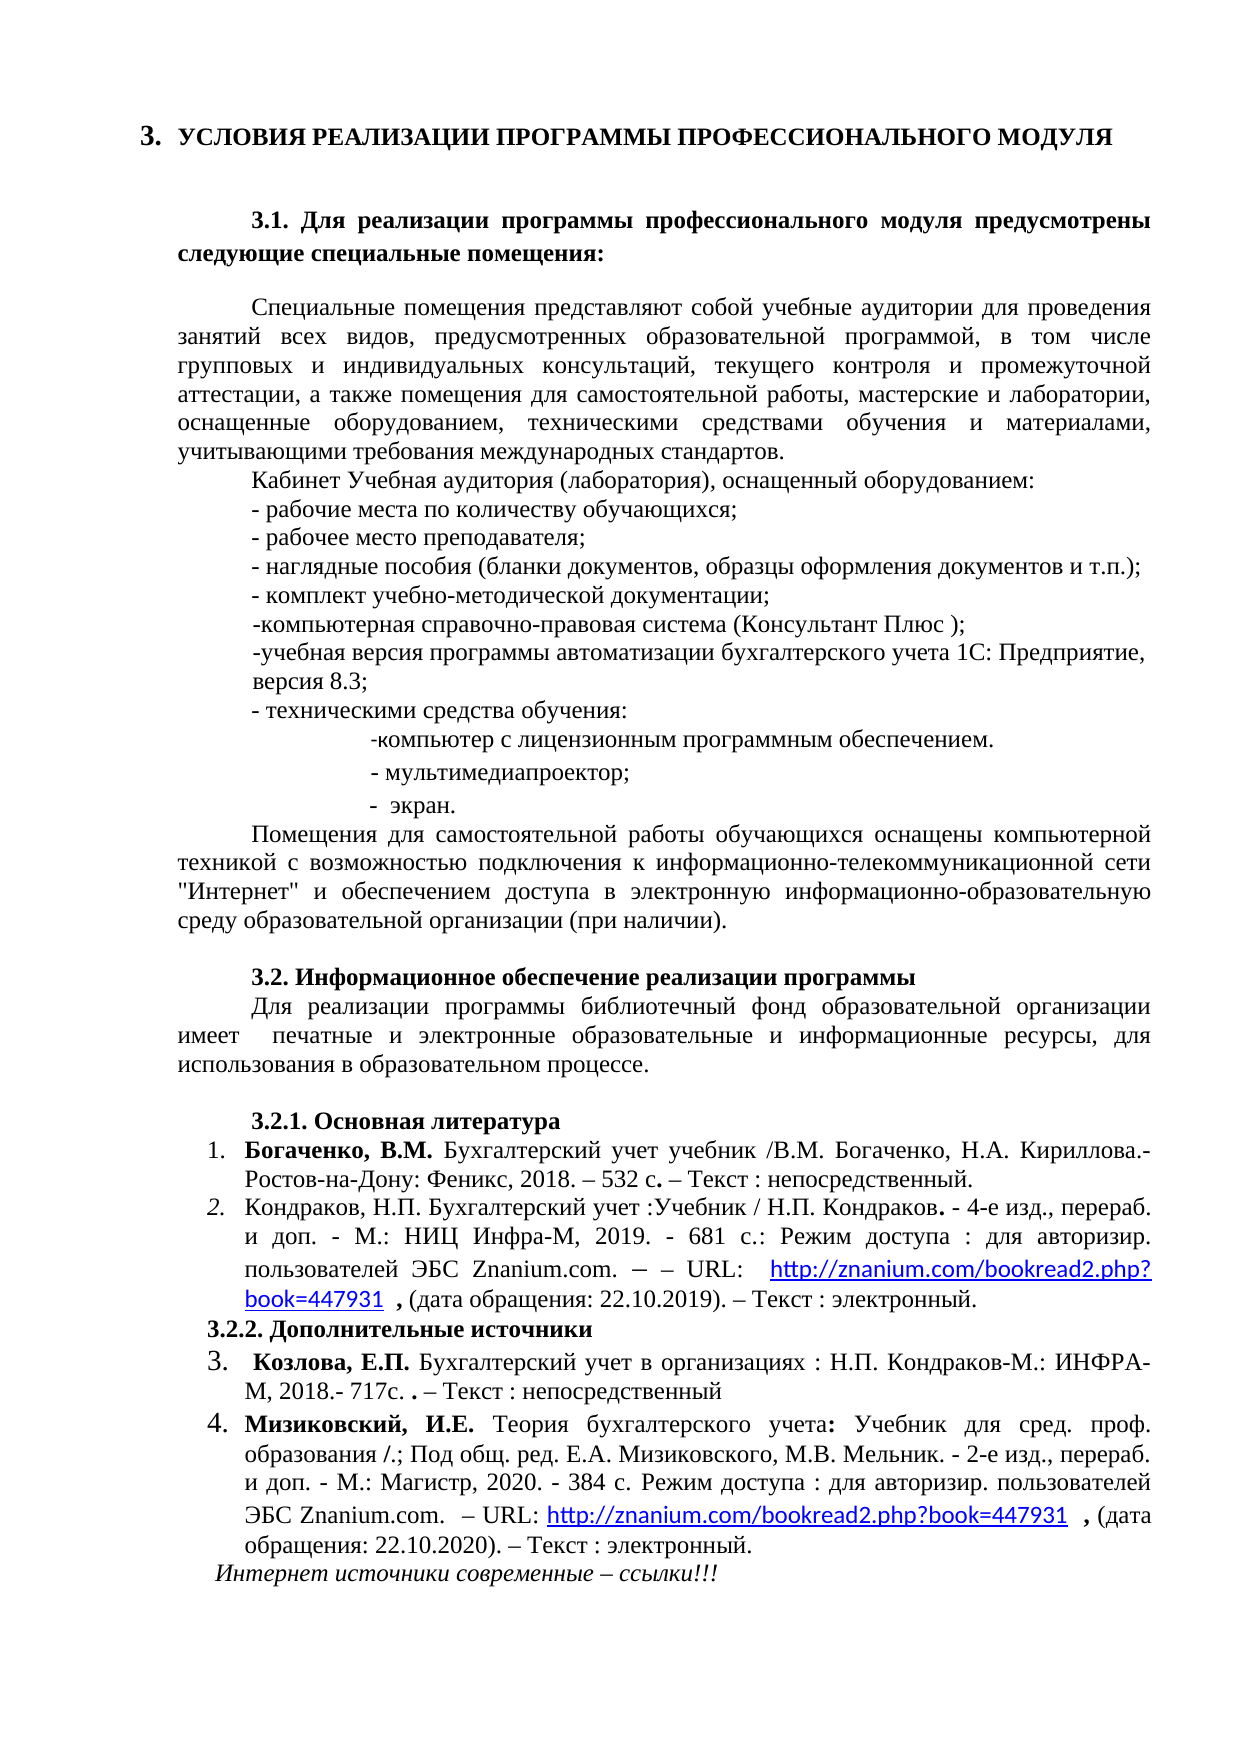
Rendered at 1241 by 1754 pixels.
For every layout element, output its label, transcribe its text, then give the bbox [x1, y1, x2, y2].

text -компьютерная справочно-правовая система (Консультант Плюс ); [252, 609, 1152, 637]
list Козлова, Е.П. Бухгалтерский учет в организациях : Н.П. Кондраков-М.: ИНФРА-М, 2018.- 717с. . – Текст : непосредственный [207, 1343, 1152, 1405]
text - техническими средства обучения: [177, 695, 1152, 724]
list Мизиковский, И.Е. Теория бухгалтерского учета: Учебник для сред. проф. образования /.; Под общ. ред. Е.А. Мизиковского, М.В. Мельник. - 2-e изд., перераб. и доп. - М.: Магистр, 2020. - 384 с. Режим доступа : для авторизир. пользователей ЭБС Znanium.com. – URL: http://znanium.com/bookread2.php?book=447931 , (дата обращения: 22.10.2020). – Текст : электронный. [207, 1405, 1152, 1558]
text Интернет источники современные – ссылки!!! [215, 1558, 1152, 1587]
text -учебная версия программы автоматизации бухгалтерского учета 1С: Предприятие, версия 8.3; [252, 637, 1152, 695]
text - комплект учебно-методической документации; [177, 580, 1152, 609]
subtitle условия реализации программЫ ПРОФЕССИОНАЛЬНОГО МОДУЛЯ [140, 118, 1152, 152]
text 3.2. Информационное обеспечение реализации программы [177, 962, 1152, 991]
text Помещения для самостоятельной работы обучающихся оснащены компьютерной техникой с возможностью подключения к информационно-телекоммуникационной сети "Интернет" и обеспечением доступа в электронную информационно-образовательную среду образовательной организации (при наличии). [177, 819, 1152, 934]
text - экран. [295, 790, 1152, 819]
text 3.2.1. Основная литература [215, 1106, 1152, 1135]
list Кондраков, Н.П. Бухгалтерский учет :Учебник / Н.П. Кондраков. - 4-e изд., перераб. и доп. - М.: НИЦ Инфра-М, 2019. - 681 с.: Режим доступа : для авторизир. пользователей ЭБС Znanium.com. – – URL: http://znanium.com/bookread2.php?book=447931 , (дата обращения: 22.10.2019). – Текст : электронный. [207, 1192, 1152, 1314]
text 3.1. Для реализации программы профессионального модуля предусмотрены следующие специальные помещения: [177, 206, 1152, 267]
text 3.2.2. Дополнительные источники [207, 1314, 1152, 1343]
text - наглядные пособия (бланки документов, образцы оформления документов и т.п.); [177, 551, 1152, 580]
text - рабочие места по количеству обучающихся; [177, 494, 1152, 522]
list Богаченко, В.М. Бухгалтерский учет учебник /В.М. Богаченко, Н.А. Кириллова.- Ростов-на-Дону: Феникс, 2018. – 532 с. – Текст : непосредственный. [207, 1135, 1152, 1192]
text Специальные помещения представляют собой учебные аудитории для проведения занятий всех видов, предусмотренных образовательной программой, в том числе групповых и индивидуальных консультаций, текущего контроля и промежуточной аттестации, а также помещения для самостоятельной работы, мастерские и лаборатории, оснащенные оборудованием, техническими средствами обучения и материалами, учитывающими требования международных стандартов. [177, 292, 1152, 465]
text Для реализации программы библиотечный фонд образовательной организации имеет печатные и электронные образовательные и информационные ресурсы, для использования в образовательном процессе. [177, 991, 1152, 1077]
text Кабинет Учебная аудитория (лаборатория), оснащенный оборудованием: [177, 465, 1152, 494]
text - рабочее место преподавателя; [177, 522, 1152, 551]
list -компьютер с лицензионным программным обеспечением. [370, 724, 1152, 753]
list - мультимедиапроектор; [370, 757, 1152, 786]
